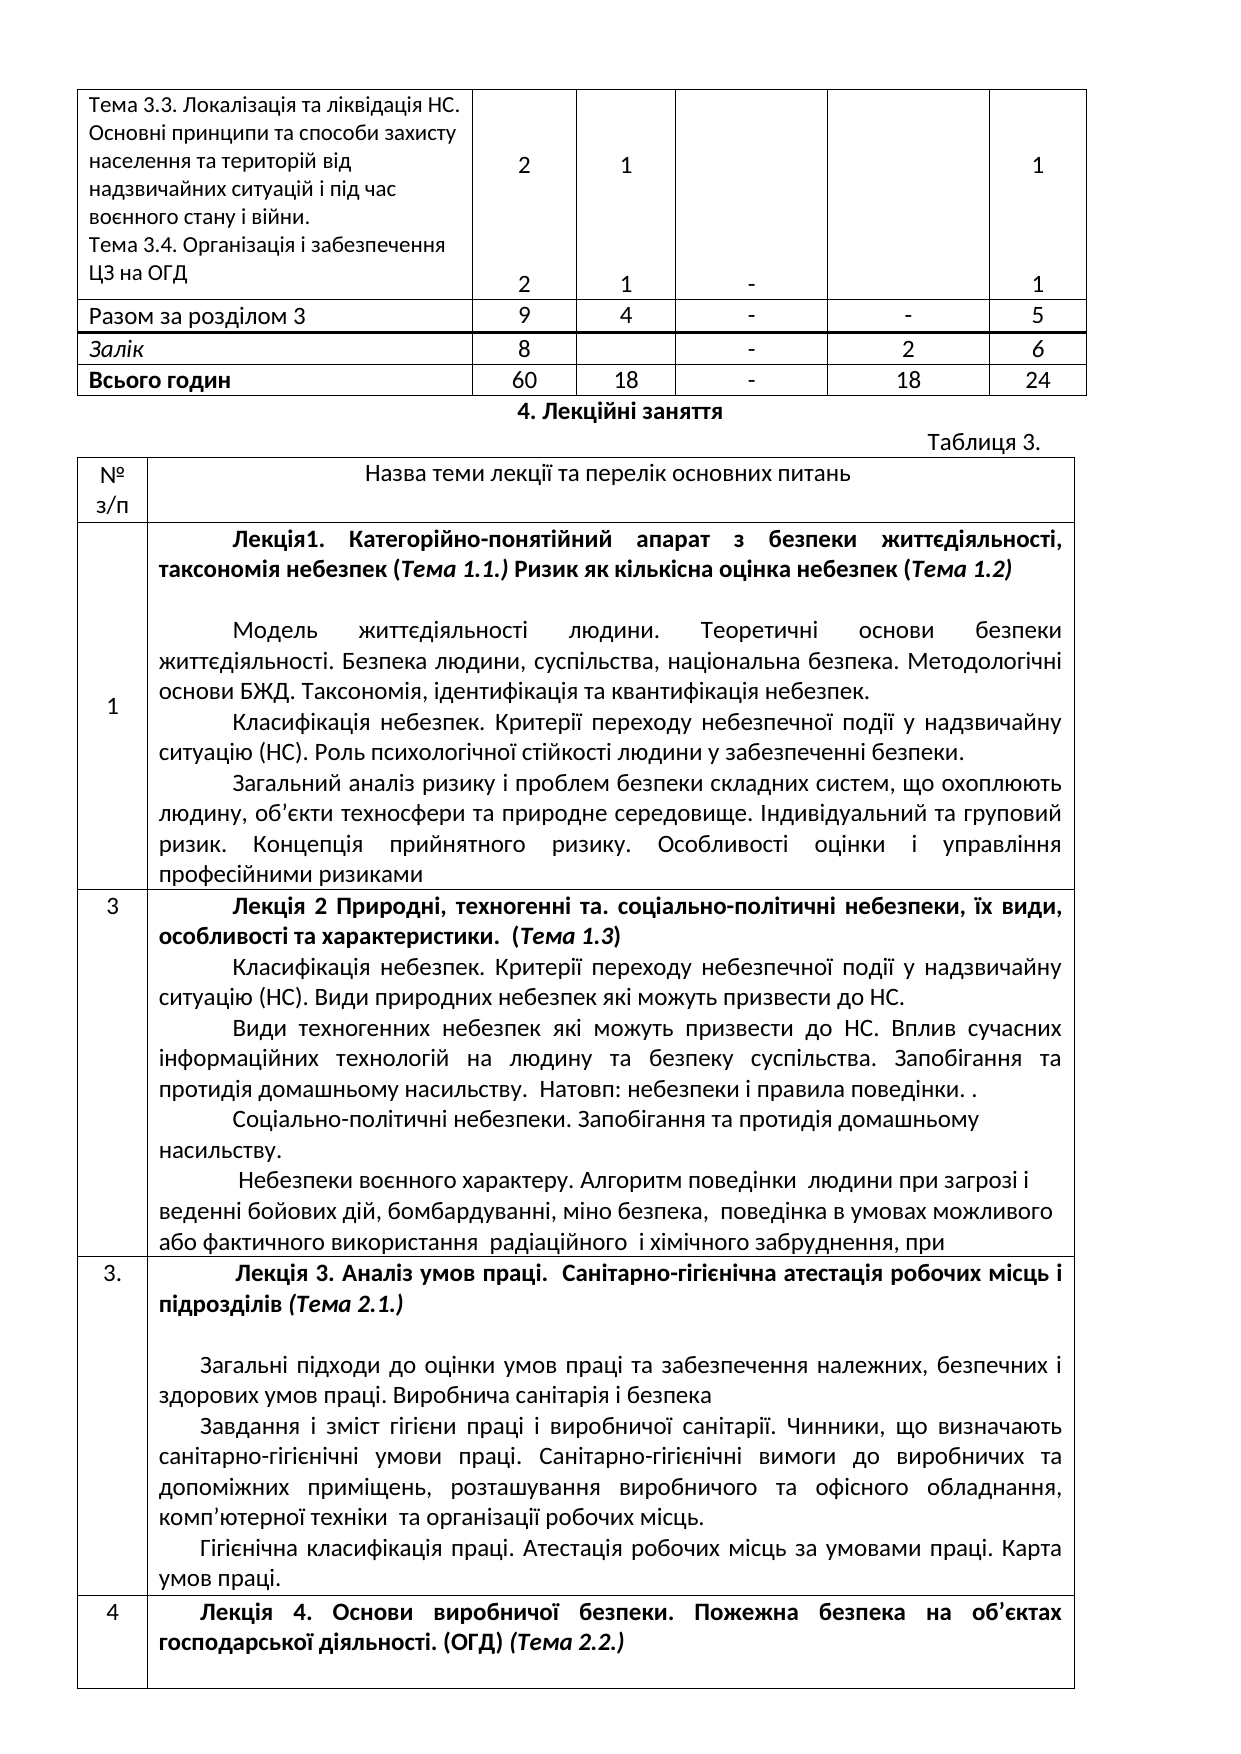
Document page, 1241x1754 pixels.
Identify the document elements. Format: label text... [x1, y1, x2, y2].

table_cell Залік [78, 334, 472, 363]
table_cell 1 1 1 1 [577, 90, 675, 299]
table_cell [148, 1596, 1074, 1687]
table_cell 9 [473, 300, 576, 331]
table_cell - [676, 90, 827, 299]
table_cell Лекція1. Категорійно-понятійний апарат з безпеки життєдіяльності, таксономія небезпек (Тема 1.1.) Ризик як кількісна оцінка небезпек (Тема 1.2) Модель життєдіяльності людини. Теоретичні основи безпеки життєдіяльності. Безпека людини, суспільства, національна безпека. Методологічні основи БЖД. Таксономія, ідентифікація та квантифікація небезпек. Класифікація небезпек. Критерії переходу небезпечної події у надзвичайну ситуацію (НС). Роль психологічної стійкості людини у забезпеченні безпеки. Загальний аналіз ризику і проблем безпеки складних систем, що охоплюють людину, об’єкти техносфери та природне середовище. Індивідуальний та груповий ризик. Концепція прийнятного ризику. Особливості оцінки і управління професійними ризиками [148, 523, 1074, 889]
table_cell - [676, 334, 827, 363]
table_cell Всього годин [78, 365, 472, 394]
table_cell [577, 334, 675, 363]
table_cell 60 [473, 365, 576, 394]
table_cell 3 [78, 890, 147, 1256]
table_cell 6 [990, 334, 1086, 363]
table_cell - [828, 300, 989, 331]
table_cell 5 [990, 300, 1086, 331]
table_cell 18 [577, 365, 675, 394]
table_cell [828, 90, 989, 299]
table_cell 24 [990, 365, 1086, 394]
table_cell 4 [78, 1596, 147, 1687]
table_cell 4 [577, 300, 675, 331]
table_cell Лекція 2 Природні, техногенні та. соціально-політичні небезпеки, їх види, особливості та характеристики. (Тема 1.3) Класифікація небезпек. Критерії переходу небезпечної події у надзвичайну ситуацію (НС). Види природних небезпек які можуть призвести до НС. Види техногенних небезпек які можуть призвести до НС. Вплив сучасних інформаційних технологій на людину та безпеку суспільства. Запобігання та протидія домашньому насильству. Натовп: небезпеки і правила поведінки. . Соціально-політичні небезпеки. Запобігання та протидія домашньому насильству. Небезпеки воєнного характеру. Алгоритм поведінки людини при загрозі і веденні бойових дій, бомбардуванні, міно безпека, поведінка в умовах можливого або фактичного використання радіаційного і хімічного забруднення, при [148, 890, 1074, 1256]
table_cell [78, 90, 472, 299]
table_cell 2 1 1 1 [990, 90, 1086, 299]
table_cell - [676, 300, 827, 331]
table_cell Разом за розділом 3 [78, 300, 472, 331]
table_cell Лекція 3. Аналіз умов праці. Санітарно-гігієнічна атестація робочих місць і підрозділів (Тема 2.1.) Загальні підходи до оцінки умов праці та забезпечення належних, безпечних і здорових умов праці. Виробнича санітарія і безпека Завдання і зміст гігієни праці і виробничої санітарії. Чинники, що визначають санітарно-гігієнічні умови праці. Санітарно-гігієнічні вимоги до виробничих та допоміжних приміщень, розташування виробничого та офісного обладнання, комп’ютерної техніки та організації робочих місць. Гігієнічна класифікація праці. Атестація робочих місць за умовами праці. Карта умов праці. [148, 1257, 1074, 1595]
text 4. Лекційні заняття [89, 396, 1152, 426]
table_cell 8 [473, 334, 576, 363]
table_cell 2 [828, 334, 989, 363]
table_header Назва теми лекції та перелік основних питань [148, 458, 1074, 522]
table_cell 1 [78, 523, 147, 889]
text Таблиця 3. [89, 426, 1152, 457]
table_cell - [676, 365, 827, 394]
table_cell 3 2 2 2 [473, 90, 576, 299]
table_cell 18 [828, 365, 989, 394]
table_cell 3. [78, 1257, 147, 1595]
table_header № з/п [78, 458, 147, 522]
